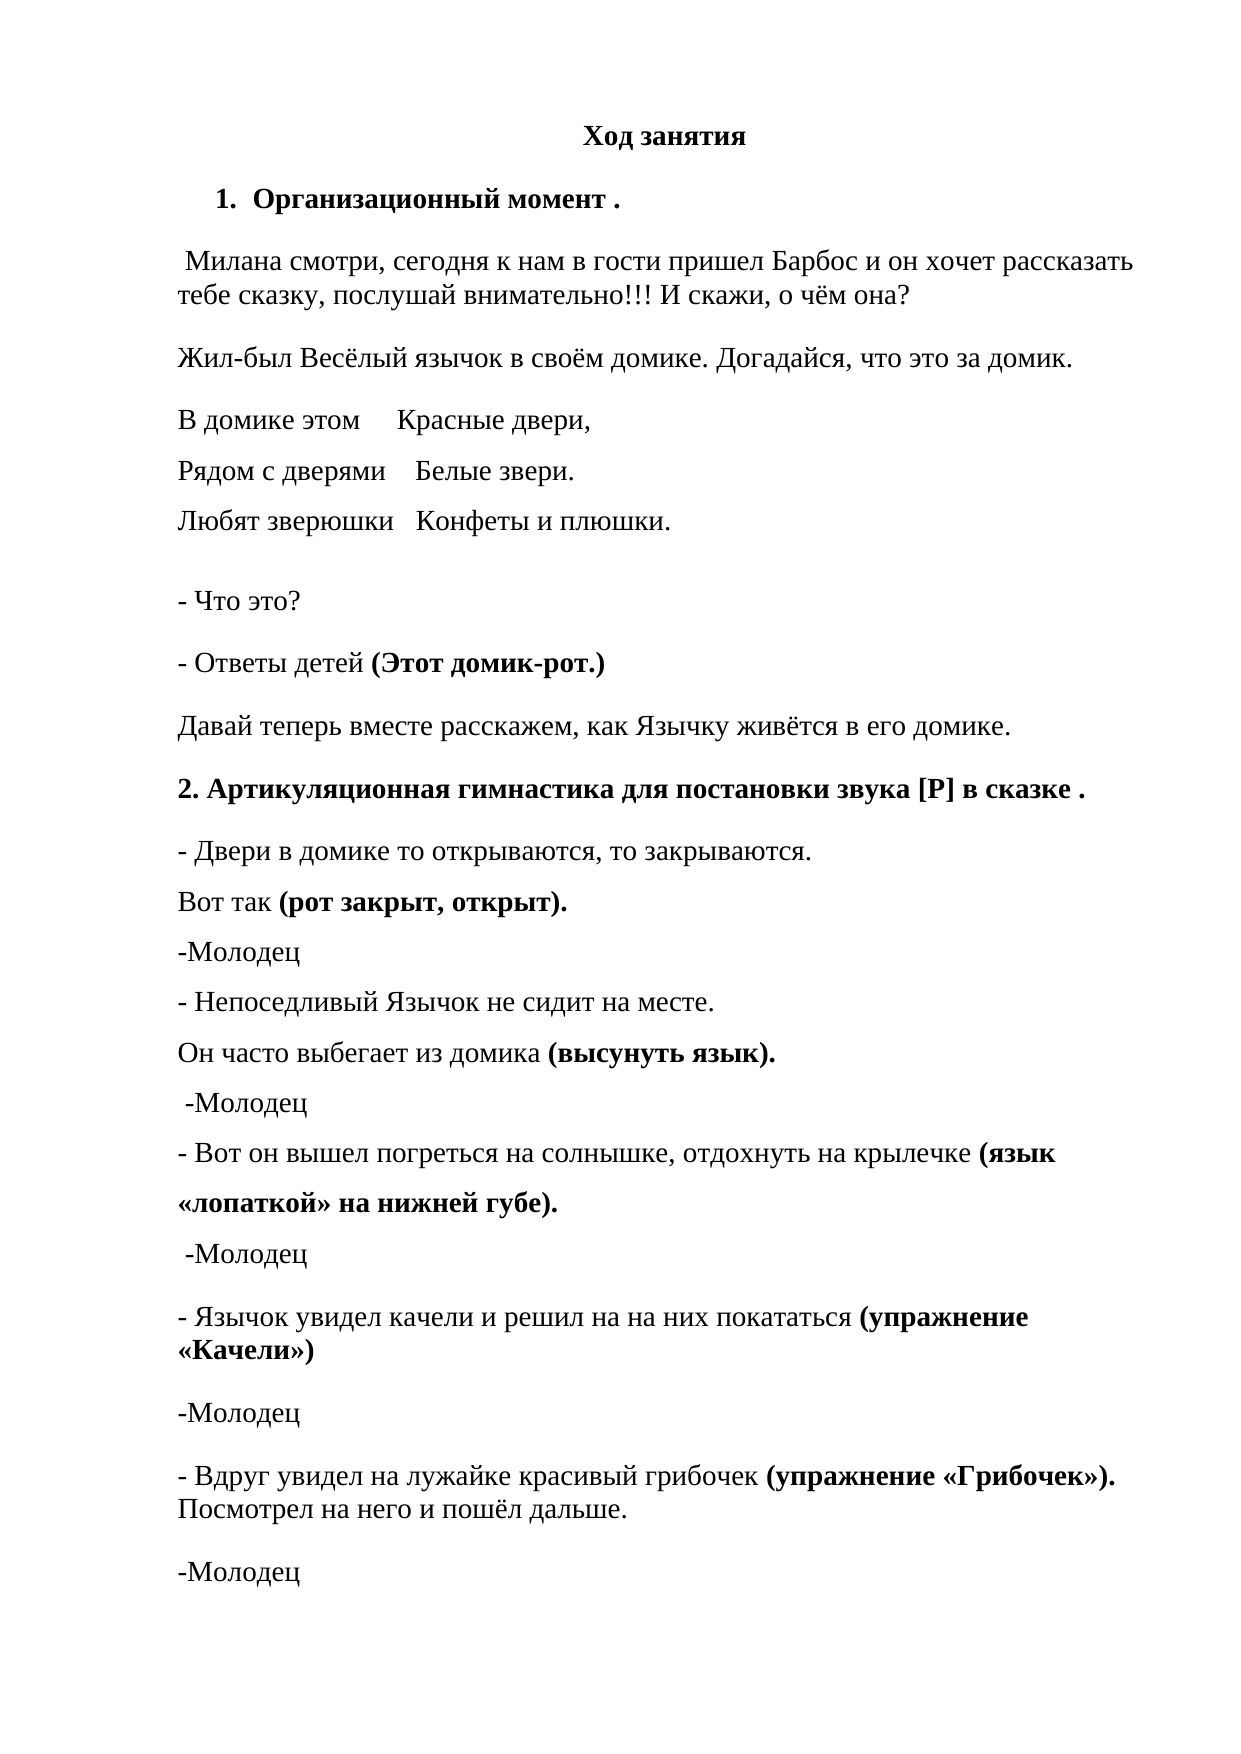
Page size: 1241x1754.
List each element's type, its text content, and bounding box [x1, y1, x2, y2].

text Милана смотри, сегодня к нам в гости пришел Барбос и он хочет рассказать тебе сказку, послушай внимательно!!! И скажи, о чём она? [177, 243, 1152, 311]
text Он часто выбегает из домика (высунуть язык). [177, 1035, 1152, 1068]
text -Молодец [177, 1554, 1152, 1587]
text Рядом с дверями Белые звери. [177, 453, 1152, 486]
text - Язычок увидел качели и решил на на них покататься (упражнение «Качели») [177, 1299, 1152, 1366]
text - Что это? [177, 583, 1152, 616]
text -Молодец [177, 1395, 1152, 1428]
text -Молодец [177, 934, 1152, 968]
text Давай теперь вместе расскажем, как Язычку живётся в его домике. [177, 708, 1152, 742]
text 2. Артикуляционная гимнастика для постановки звука [Р] в сказке . [177, 771, 1152, 804]
text Жил-был Весёлый язычок в своём домике. Догадайся, что это за домик. [177, 340, 1152, 373]
text -Молодец [177, 1085, 1152, 1118]
text -Молодец [177, 1236, 1152, 1269]
text - Непоседливый Язычок не сидит на месте. [177, 984, 1152, 1018]
text В домике этом Красные двери, [177, 402, 1152, 436]
text Вот так (рот закрыт, открыт). [177, 884, 1152, 917]
text - Двери в домике то открываются, то закрываются. [177, 833, 1152, 867]
text - Вот он вышел погреться на солнышке, отдохнуть на крылечке (язык «лопаткой» на нижней губе). [177, 1135, 1152, 1219]
text Любят зверюшки Конфеты и плюшки. [177, 503, 1152, 537]
text - Вдруг увидел на лужайке красивый грибочек (упражнение «Грибочек»). Посмотрел на него и пошёл дальше. [177, 1458, 1152, 1525]
text - Ответы детей (Этот домик-рот.) [177, 645, 1152, 679]
list Организационный момент . [215, 181, 1152, 214]
text Ход занятия [177, 118, 1152, 152]
